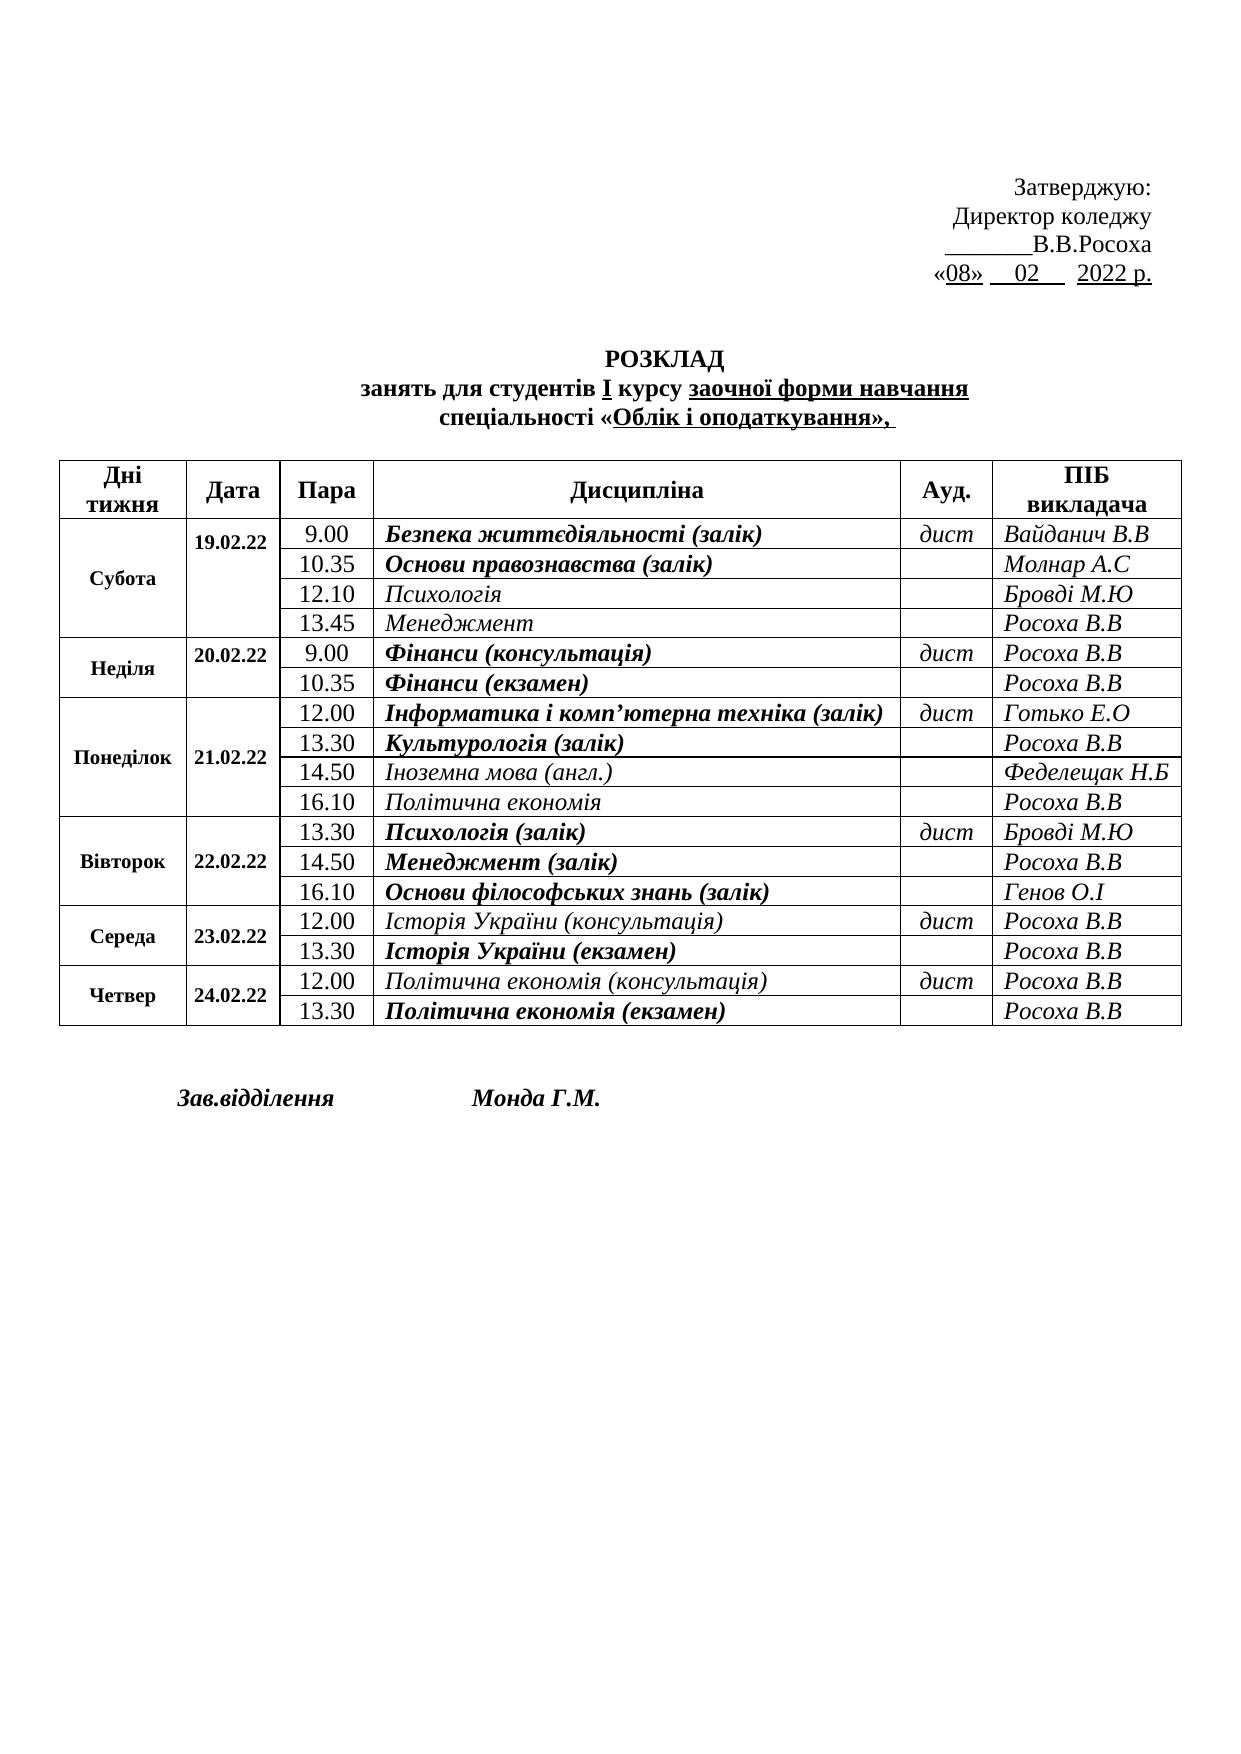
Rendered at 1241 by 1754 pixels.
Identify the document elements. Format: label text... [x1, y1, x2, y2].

text занять для студентів І курсу заочної форми навчання [177, 373, 1152, 402]
table_cell Психологія [374, 579, 900, 607]
table_cell [901, 549, 992, 578]
text _______В.В.Росоха [177, 229, 1152, 258]
table_cell 12.00 [281, 906, 373, 935]
table_cell 10.35 [281, 549, 373, 578]
table_cell 14.50 [281, 847, 373, 876]
table_header Дні тижня [60, 461, 186, 518]
table_cell Феделещак Н.Б [993, 758, 1181, 786]
table_cell 16.10 [281, 877, 373, 905]
table_cell Росоха В.В [993, 787, 1181, 816]
table_cell [901, 936, 992, 965]
text Зав.відділення Монда Г.М. [177, 1083, 1152, 1112]
text РОЗКЛАД [177, 344, 1152, 373]
table_cell дист [901, 817, 992, 846]
table_cell 9.00 [281, 638, 373, 667]
table_cell дист [901, 966, 992, 995]
table_cell Менеджмент (залік) [374, 847, 900, 876]
table_cell 14.50 [281, 758, 373, 786]
table_cell 21.02.22 [187, 698, 279, 816]
text Директор коледжу [177, 201, 1152, 229]
table_cell Менеджмент [374, 609, 900, 637]
table_cell Готько Е.О [993, 698, 1181, 727]
table_cell [901, 668, 992, 697]
table_cell дист [901, 519, 992, 548]
table_header Дата [187, 461, 279, 518]
table_cell Середа [60, 906, 186, 965]
table_cell Бровді М.Ю [993, 579, 1181, 607]
table_cell 12.00 [281, 698, 373, 727]
table_cell [901, 609, 992, 637]
table_cell Субота [60, 519, 186, 637]
table_cell Політична економія [374, 787, 900, 816]
table_cell дист [901, 906, 992, 935]
table_cell 13.30 [281, 936, 373, 965]
table_cell Іноземна мова (англ.) [374, 758, 900, 786]
table_cell [901, 847, 992, 876]
table_cell [901, 579, 992, 607]
table_cell 22.02.22 [187, 817, 279, 905]
table_cell Росоха В.В [993, 996, 1181, 1024]
text «08» 02 2022 р. [177, 258, 1152, 287]
table_cell Понеділок [60, 698, 186, 816]
table_cell Росоха В.В [993, 638, 1181, 667]
table_cell 23.02.22 [187, 906, 279, 965]
table_cell [901, 758, 992, 786]
table_cell Історія України (консультація) [374, 906, 900, 935]
table_cell Історія України (екзамен) [374, 936, 900, 965]
table_cell Росоха В.В [993, 847, 1181, 876]
table_cell [901, 996, 992, 1024]
table_cell Фінанси (екзамен) [374, 668, 900, 697]
table_cell Росоха В.В [993, 906, 1181, 935]
table_cell Молнар А.С [993, 549, 1181, 578]
table_cell Безпека життєдіяльності (залік) [374, 519, 900, 548]
table_cell 13.30 [281, 996, 373, 1024]
table_cell 13.30 [281, 728, 373, 756]
table_cell Інформатика і комп’ютерна техніка (залік) [374, 698, 900, 727]
table_cell дист [901, 698, 992, 727]
table_cell Основи правознавства (залік) [374, 549, 900, 578]
table_cell Росоха В.В [993, 966, 1181, 995]
table_cell Культурологія (залік) [374, 728, 900, 756]
table_cell Росоха В.В [993, 936, 1181, 965]
table_cell 20.02.22 [187, 638, 279, 697]
table_cell 16.10 [281, 787, 373, 816]
text Затверджую: [177, 172, 1152, 201]
table_cell Вівторок [60, 817, 186, 905]
table_cell Основи філософських знань (залік) [374, 877, 900, 905]
table_cell [901, 728, 992, 756]
table_header Дисципліна [374, 461, 900, 518]
table_cell 13.45 [281, 609, 373, 637]
table_cell Політична економія (консультація) [374, 966, 900, 995]
table_cell Росоха В.В [993, 728, 1181, 756]
table_cell дист [901, 638, 992, 667]
table_cell [901, 877, 992, 905]
table_cell Росоха В.В [993, 668, 1181, 697]
table_cell 10.35 [281, 668, 373, 697]
table_cell Четвер [60, 966, 186, 1024]
table_header Пара [281, 461, 373, 518]
table_cell Вайданич В.В [993, 519, 1181, 548]
table_cell 12.10 [281, 579, 373, 607]
table_cell Неділя [60, 638, 186, 697]
table_cell Психологія (залік) [374, 817, 900, 846]
table_cell Росоха В.В [993, 609, 1181, 637]
table_cell 9.00 [281, 519, 373, 548]
text спеціальності «Облік і оподаткування», [177, 402, 1152, 431]
table_cell 12.00 [281, 966, 373, 995]
table_cell Політична економія (екзамен) [374, 996, 900, 1024]
table_cell 13.30 [281, 817, 373, 846]
table_header ПІБ викладача [993, 461, 1181, 518]
table_cell [901, 787, 992, 816]
table_cell Генов О.І [993, 877, 1181, 905]
table_cell 19.02.22 [187, 519, 279, 637]
table_header Ауд. [901, 461, 992, 518]
table_cell 24.02.22 [187, 966, 279, 1024]
table_cell Бровді М.Ю [993, 817, 1181, 846]
table_cell Фінанси (консультація) [374, 638, 900, 667]
